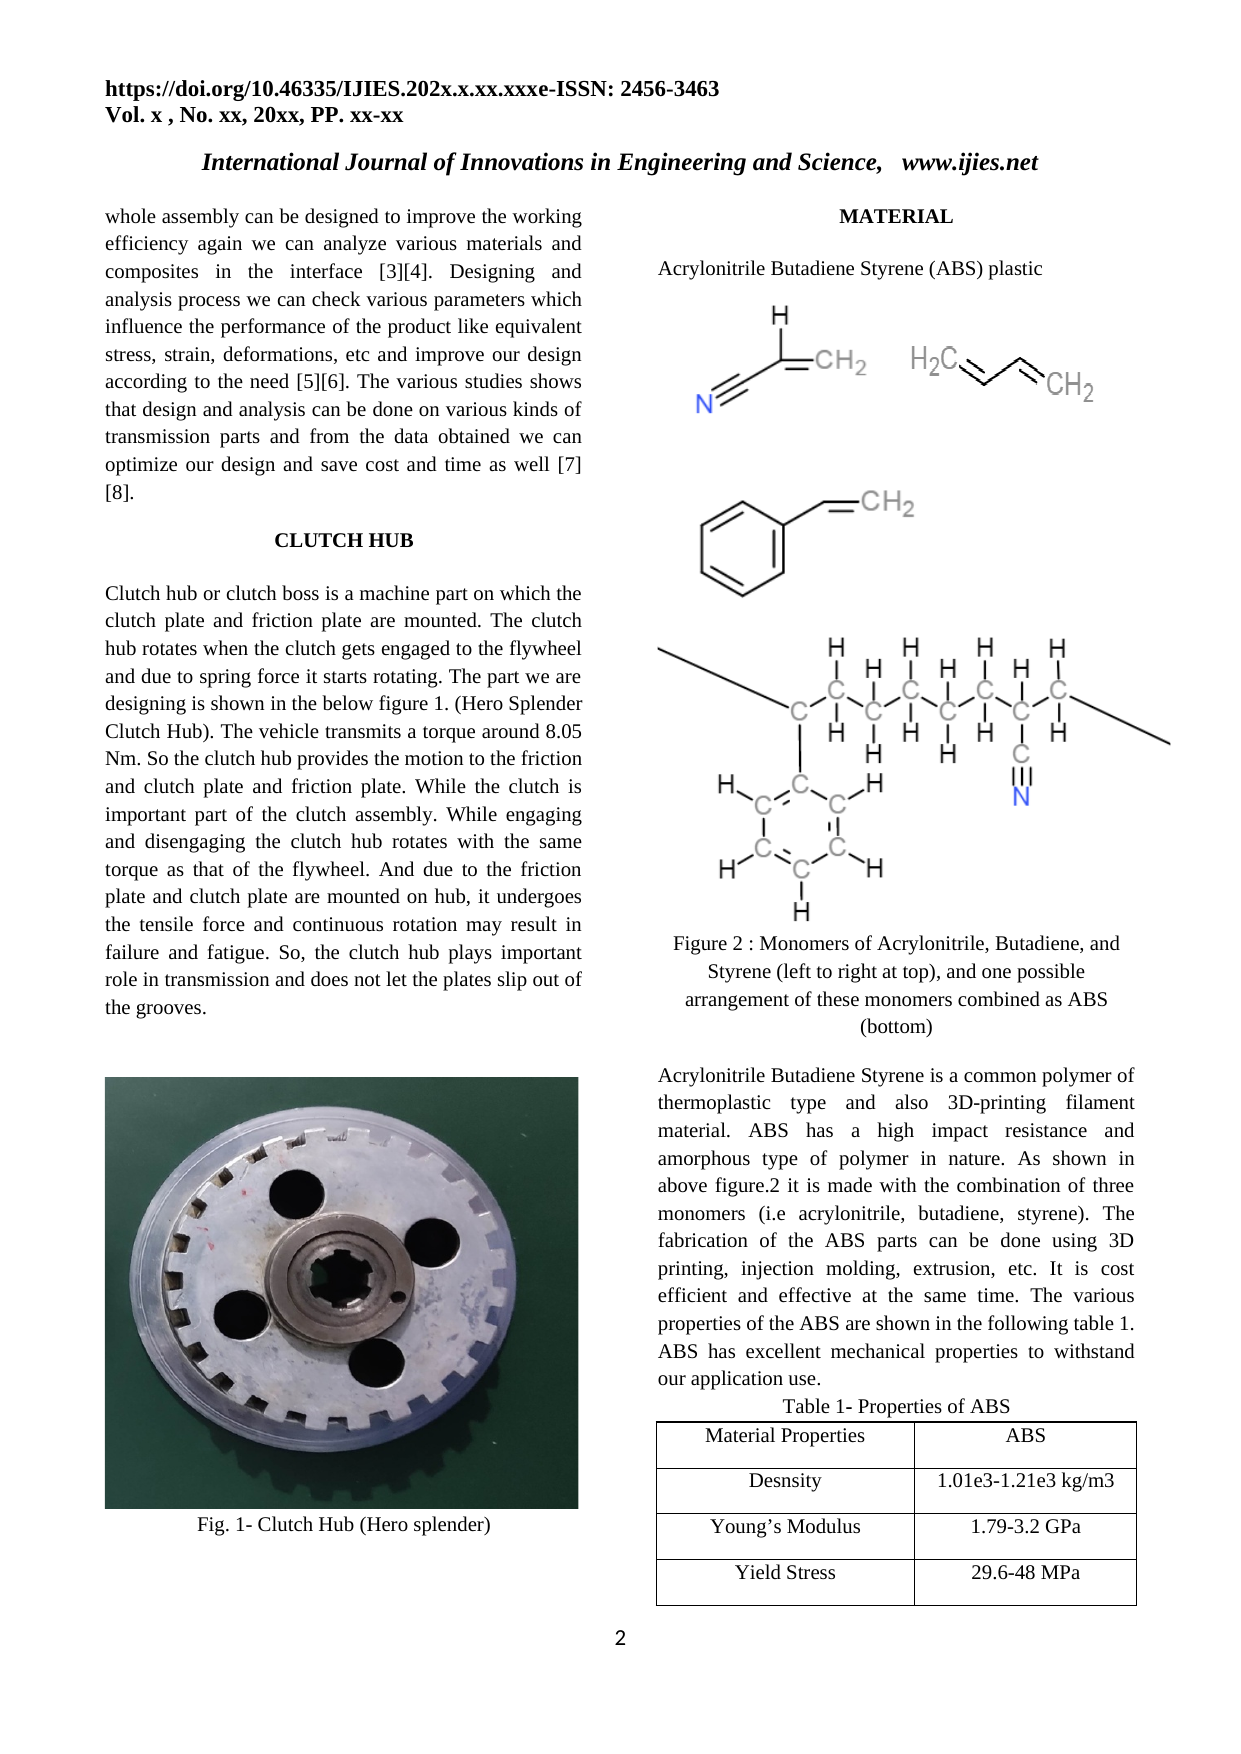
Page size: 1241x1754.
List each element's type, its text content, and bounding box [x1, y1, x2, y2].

table_cell 29.6-48 MPa [915, 1560, 1136, 1605]
text Acrylonitrile Butadiene Styrene (ABS) plastic [658, 256, 1135, 280]
text Clutch Hub [105, 528, 583, 552]
table_cell Yield Stress [657, 1560, 914, 1605]
text Acrylonitrile Butadiene Styrene is a common polymer of thermoplastic type and also 3D-printing filament material. ABS has a high impact resistance and amorphous type of polymer in nature. As shown in above figure.2 it is made with the combination of three monomers (i.e acrylonitrile, butadiene, styrene). The fabrication of the ABS parts can be done using 3D printing, injection molding, extrusion, etc. It is cost efficient and effective at the same time. The various properties of the ABS are shown in the following table 1. ABS has excellent mechanical properties to withstand our application use. [658, 1063, 1135, 1390]
picture [104, 1077, 579, 1509]
table_cell Desnsity [657, 1469, 914, 1513]
table_cell 1.01e3-1.21e3 kg/m3 [915, 1469, 1136, 1513]
table_header ABS [915, 1423, 1136, 1467]
table_header Material Properties [657, 1423, 914, 1467]
table_cell Young’s Modulus [657, 1514, 914, 1559]
text Material [658, 204, 1135, 228]
text Figure 2 : Monomers of Acrylonitrile, Butadiene, and Styrene (left to right at top), and one possible arrangement of these monomers combined as ABS (bottom) [658, 931, 1135, 1038]
text Fig. 1- Clutch Hub (Hero splender) [105, 1512, 583, 1536]
text Clutch hub or clutch boss is a machine part on which the clutch plate and friction plate are mounted. The clutch hub rotates when the clutch gets engaged to the flywheel and due to spring force it starts rotating. The part we are designing is shown in the below figure 1. (Hero Splender Clutch Hub). The vehicle transmits a torque around 8.05 Nm. So the clutch hub provides the motion to the friction and clutch plate and friction plate. While the clutch is important part of the clutch assembly. While engaging and disengaging the clutch hub rotates with the same torque as that of the flywheel. And due to the friction plate and clutch plate are mounted on hub, it undergoes the tensile force and continuous rotation may result in failure and fatigue. So, the clutch hub plays important role in transmission and does not let the plates slip out of the grooves. [105, 581, 583, 1019]
text Table 1- Properties of ABS [658, 1394, 1135, 1418]
table_cell 1.79-3.2 GPa [915, 1514, 1136, 1559]
